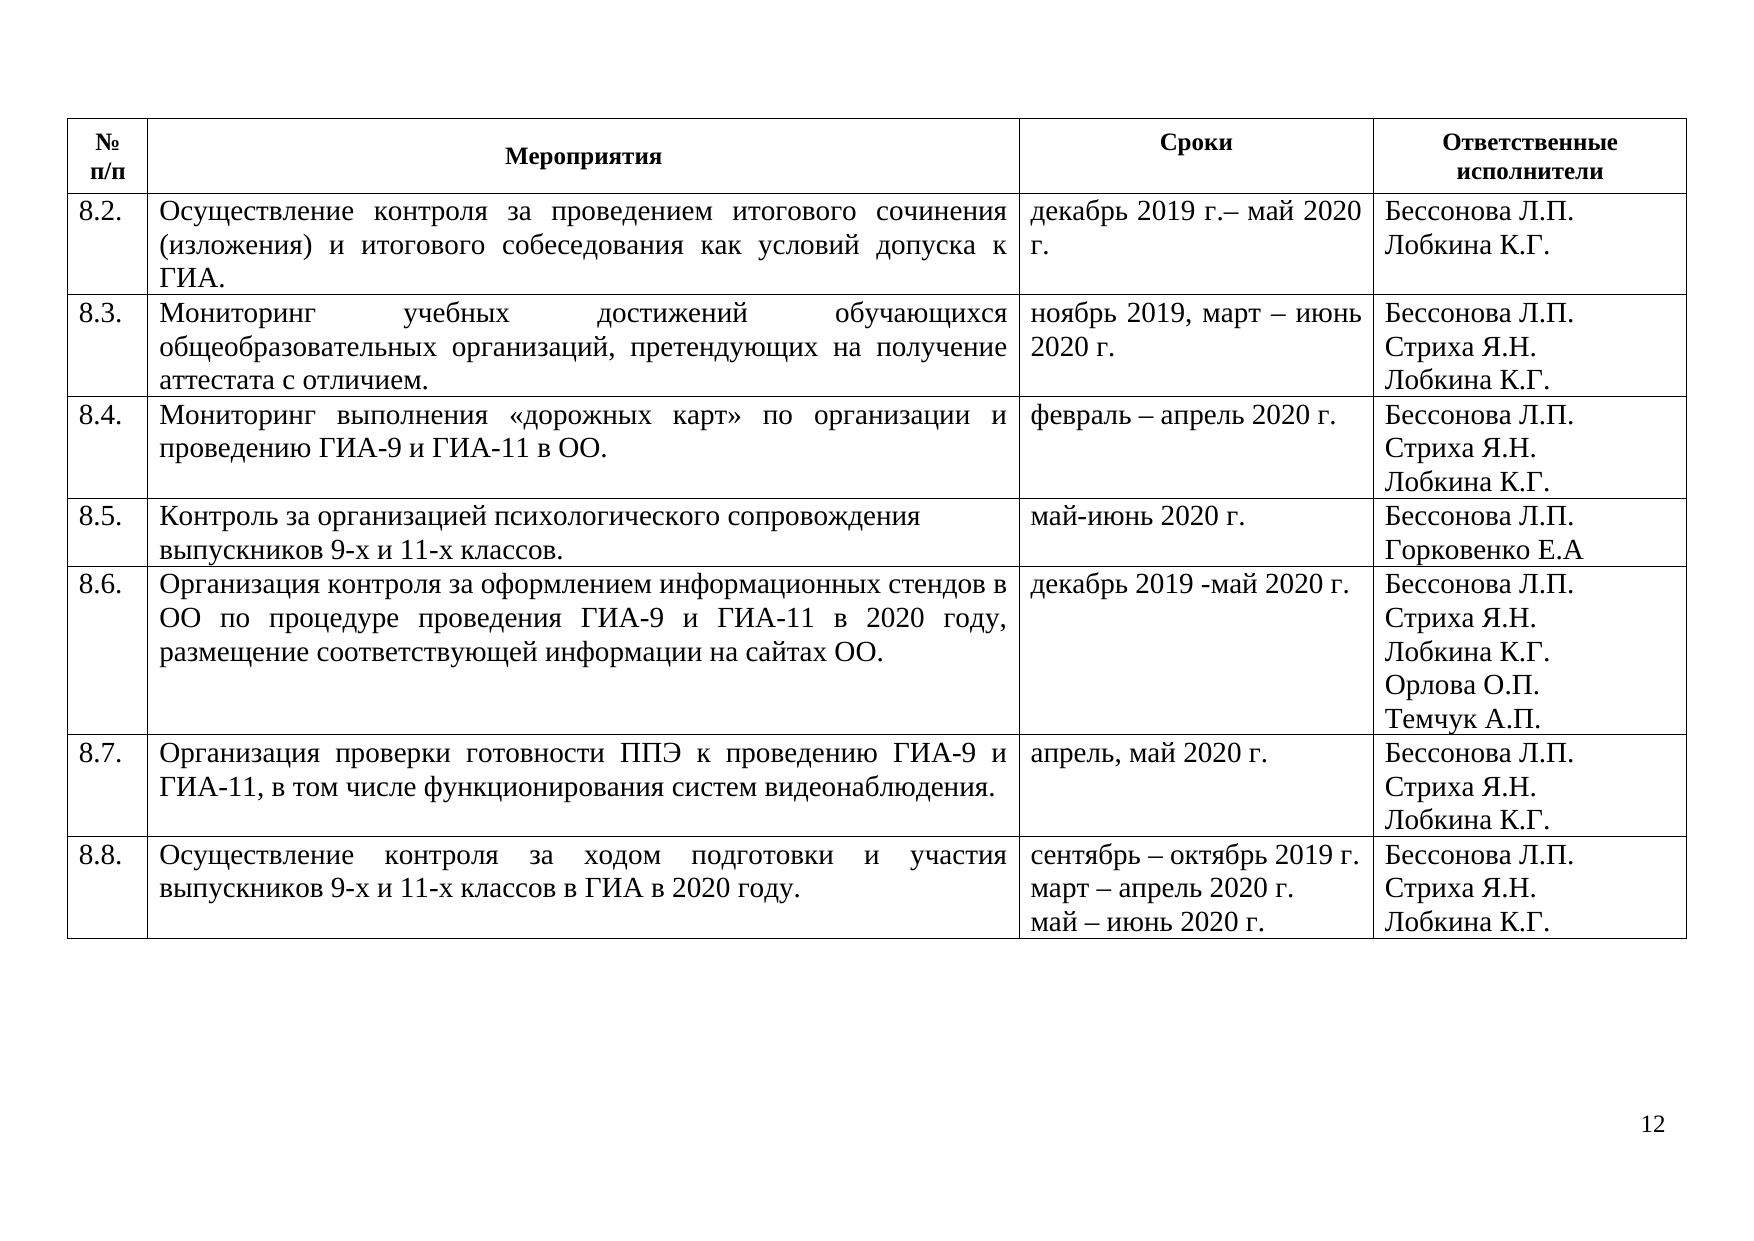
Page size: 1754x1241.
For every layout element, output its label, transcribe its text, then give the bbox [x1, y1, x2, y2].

table_cell 8.5. [68, 499, 147, 566]
table_cell 8.7. [68, 735, 147, 836]
table_cell 8.4. [68, 397, 147, 497]
table_header № п/п [68, 119, 147, 192]
table_cell 8.3. [68, 295, 147, 396]
table_cell Мониторинг учебных достижений обучающихся общеобразовательных организаций, претендующих на получение аттестата с отличием. [148, 295, 1019, 396]
table_header Мероприятия [148, 119, 1019, 192]
table_cell Бессонова Л.П. Стриха Я.Н. Лобкина К.Г. Орлова О.П. Темчук А.П. [1374, 567, 1686, 734]
table_cell Организация контроля за оформлением информационных стендов в ОО по процедуре проведения ГИА-9 и ГИА-11 в 2020 году, размещение соответствующей информации на сайтах ОО. [148, 567, 1019, 734]
table_cell Организация проверки готовности ППЭ к проведению ГИА-9 и ГИА-11, в том числе функционирования систем видеонаблюдения. [148, 735, 1019, 836]
table_cell Бессонова Л.П. Стриха Я.Н. Лобкина К.Г. [1374, 837, 1686, 938]
table_cell Бессонова Л.П. Стриха Я.Н. Лобкина К.Г. [1374, 397, 1686, 497]
table_cell февраль – апрель 2020 г. [1020, 397, 1373, 497]
table_header Сроки [1020, 119, 1373, 192]
table_cell 8.6. [68, 567, 147, 734]
table_cell сентябрь – октябрь 2019 г. март – апрель 2020 г. май – июнь 2020 г. [1020, 837, 1373, 938]
table_cell Контроль за организацией психологического сопровождения выпускников 9-х и 11-х классов. [148, 499, 1019, 566]
table_cell Мониторинг выполнения «дорожных карт» по организации и проведению ГИА-9 и ГИА-11 в ОО. [148, 397, 1019, 497]
table_cell апрель, май 2020 г. [1020, 735, 1373, 836]
table_cell декабрь 2019 -май 2020 г. [1020, 567, 1373, 734]
table_cell Осуществление контроля за ходом подготовки и участия выпускников 9-х и 11-х классов в ГИА в 2020 году. [148, 837, 1019, 938]
table_cell декабрь 2019 г.– май 2020 г. [1020, 194, 1373, 294]
table_cell Осуществление контроля за проведением итогового сочинения (изложения) и итогового собеседования как условий допуска к ГИА. [148, 194, 1019, 294]
table_cell ноябрь 2019, март – июнь 2020 г. [1020, 295, 1373, 396]
table_cell Бессонова Л.П. Стриха Я.Н. Лобкина К.Г. [1374, 735, 1686, 836]
table_cell май-июнь 2020 г. [1020, 499, 1373, 566]
table_cell Бессонова Л.П. Лобкина К.Г. [1374, 194, 1686, 294]
table_cell Бессонова Л.П. Горковенко Е.А [1374, 499, 1686, 566]
table_cell Бессонова Л.П. Стриха Я.Н. Лобкина К.Г. [1374, 295, 1686, 396]
table_cell 8.2. [68, 194, 147, 294]
table_cell 8.8. [68, 837, 147, 938]
table_header Ответственные исполнители [1374, 119, 1686, 192]
